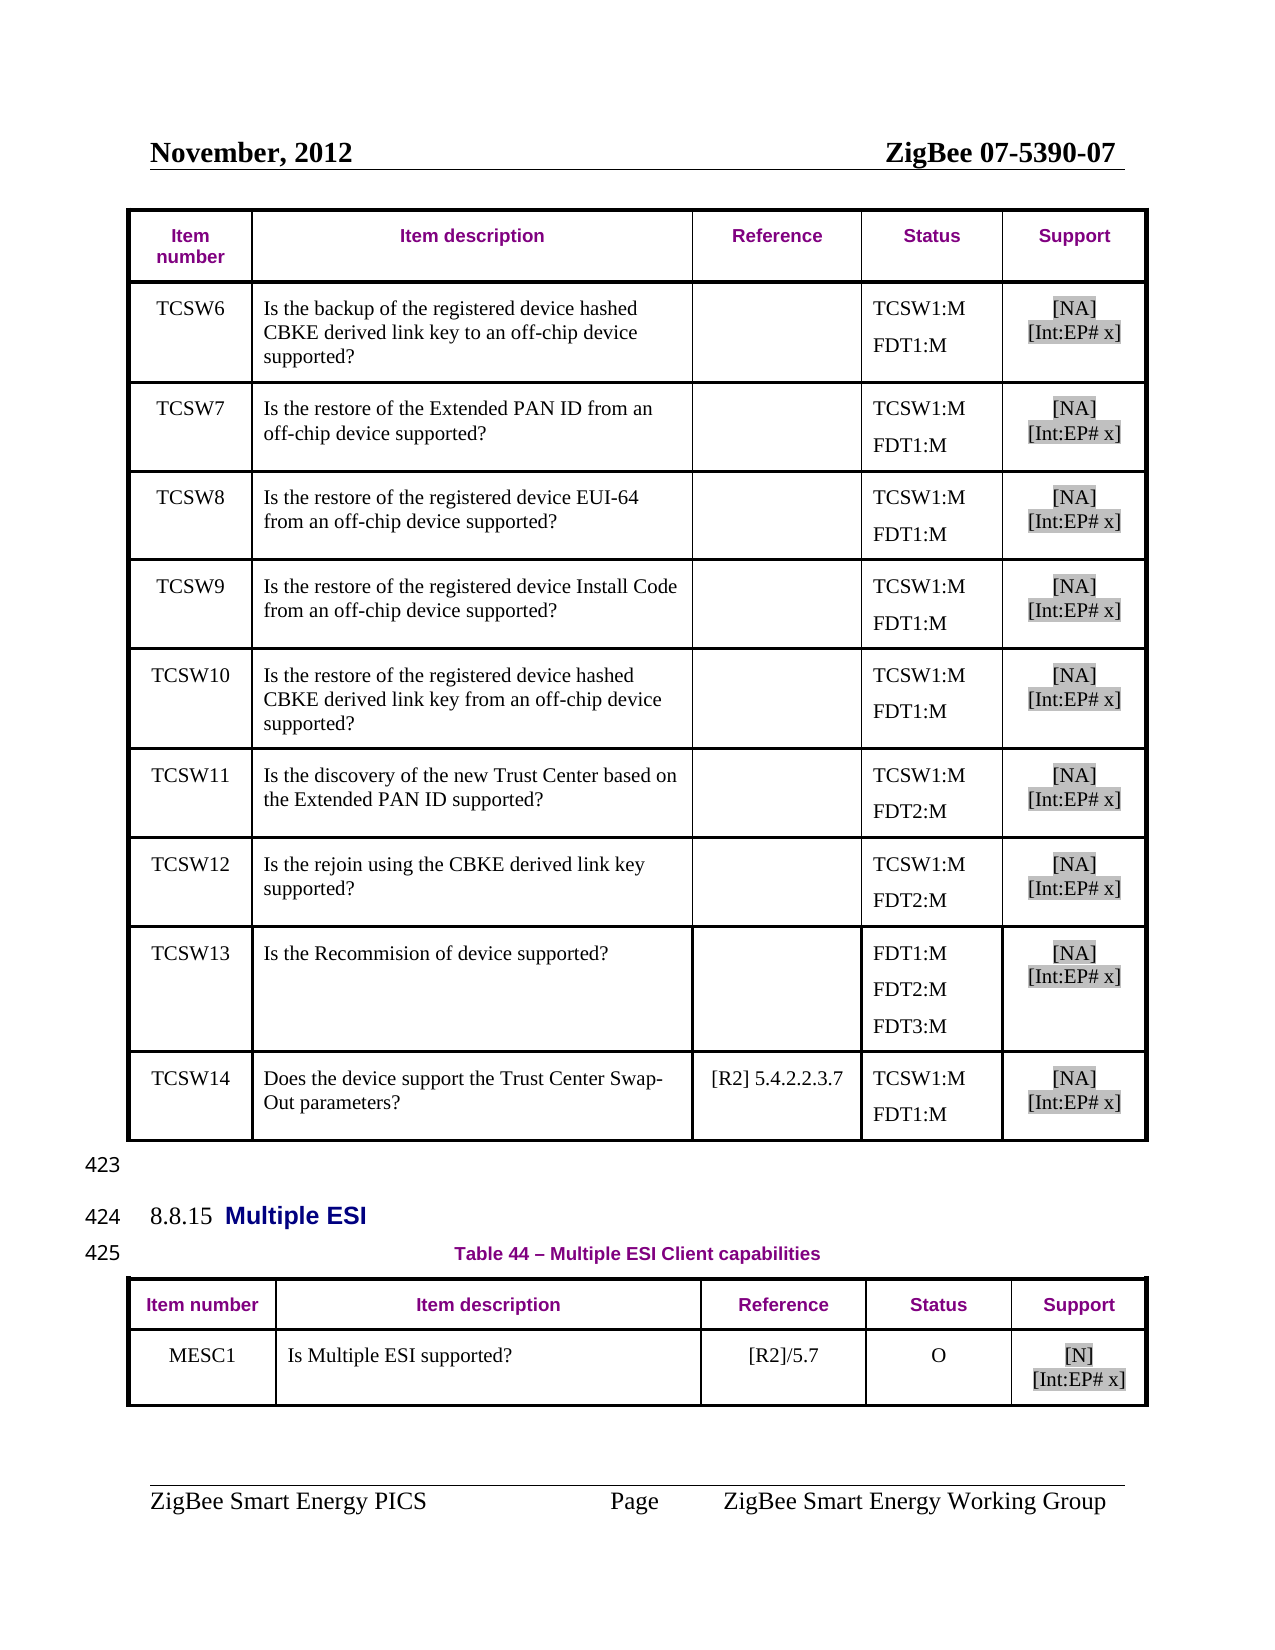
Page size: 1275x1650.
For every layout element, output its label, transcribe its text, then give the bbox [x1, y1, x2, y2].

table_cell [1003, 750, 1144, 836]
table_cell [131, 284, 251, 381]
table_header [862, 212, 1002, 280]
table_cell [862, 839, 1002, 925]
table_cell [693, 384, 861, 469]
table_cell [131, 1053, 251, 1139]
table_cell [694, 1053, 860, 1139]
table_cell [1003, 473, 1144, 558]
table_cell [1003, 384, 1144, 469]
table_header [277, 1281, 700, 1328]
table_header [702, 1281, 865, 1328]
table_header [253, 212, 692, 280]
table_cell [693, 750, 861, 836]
subtitle Multiple ESI [150, 1201, 1125, 1230]
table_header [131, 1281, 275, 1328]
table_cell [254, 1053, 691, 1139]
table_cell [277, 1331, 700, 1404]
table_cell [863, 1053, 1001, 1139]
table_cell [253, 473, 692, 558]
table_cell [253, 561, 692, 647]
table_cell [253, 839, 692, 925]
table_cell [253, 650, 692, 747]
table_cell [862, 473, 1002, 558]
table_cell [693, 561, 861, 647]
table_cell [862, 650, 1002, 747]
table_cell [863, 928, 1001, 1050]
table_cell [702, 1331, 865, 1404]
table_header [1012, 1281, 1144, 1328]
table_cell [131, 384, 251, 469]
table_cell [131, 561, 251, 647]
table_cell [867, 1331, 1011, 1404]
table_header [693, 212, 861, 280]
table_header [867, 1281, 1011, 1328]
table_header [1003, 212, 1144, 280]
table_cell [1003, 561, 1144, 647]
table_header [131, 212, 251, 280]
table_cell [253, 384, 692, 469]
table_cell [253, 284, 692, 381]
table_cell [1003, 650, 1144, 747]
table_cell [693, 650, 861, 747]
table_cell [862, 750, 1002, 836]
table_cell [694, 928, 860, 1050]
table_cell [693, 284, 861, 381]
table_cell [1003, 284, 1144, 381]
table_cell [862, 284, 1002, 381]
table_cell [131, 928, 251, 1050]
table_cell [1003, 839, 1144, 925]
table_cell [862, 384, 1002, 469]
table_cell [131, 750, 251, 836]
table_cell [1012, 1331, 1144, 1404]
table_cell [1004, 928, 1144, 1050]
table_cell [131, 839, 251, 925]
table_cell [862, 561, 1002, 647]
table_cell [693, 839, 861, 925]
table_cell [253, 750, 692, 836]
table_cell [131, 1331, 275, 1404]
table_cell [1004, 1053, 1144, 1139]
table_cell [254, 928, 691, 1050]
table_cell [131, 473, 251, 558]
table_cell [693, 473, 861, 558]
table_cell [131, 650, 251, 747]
